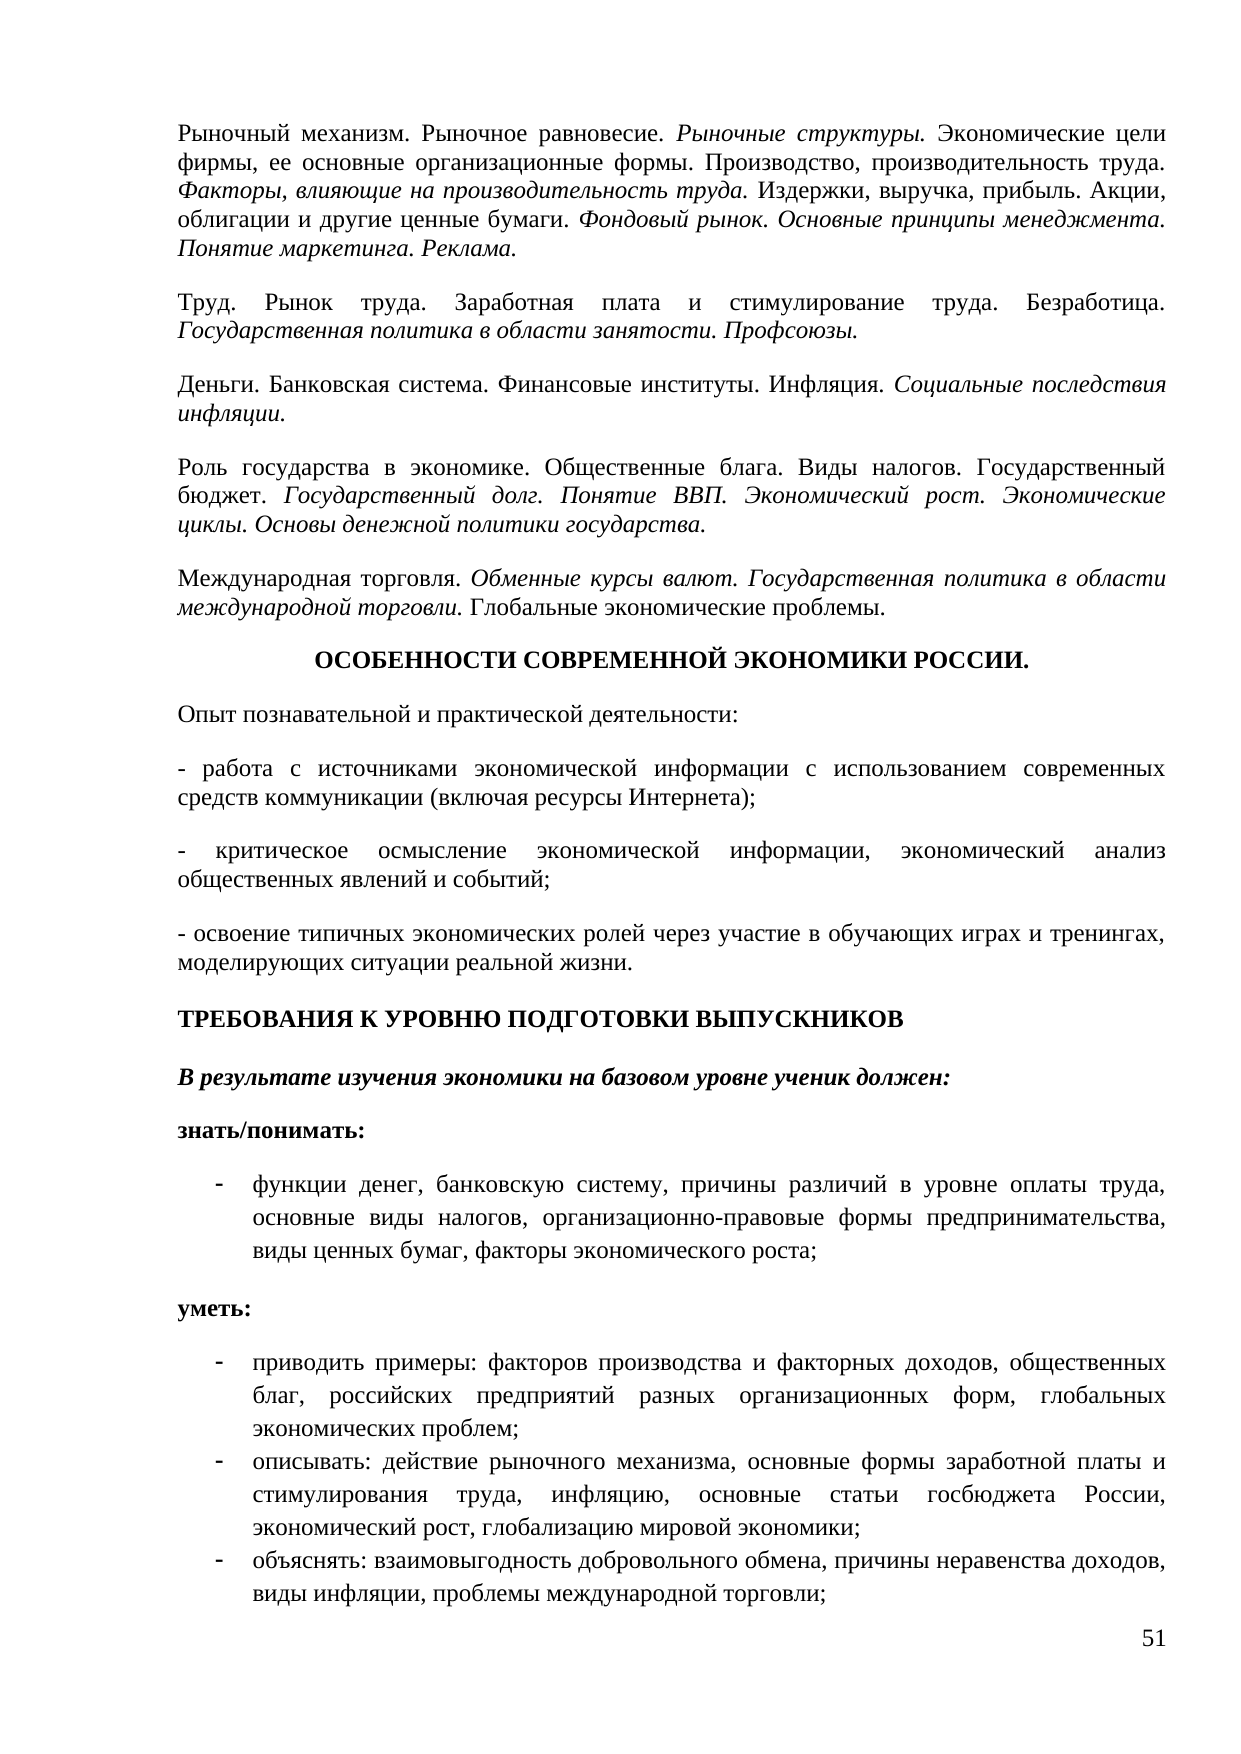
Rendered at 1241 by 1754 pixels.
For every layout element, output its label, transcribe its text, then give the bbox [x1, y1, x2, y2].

text В результате изучения экономики на базовом уровне ученик должен: [177, 1062, 1167, 1091]
text - освоение типичных экономических ролей через участие в обучающих играх и тренингах, моделирующих ситуации реальной жизни. [177, 918, 1167, 976]
text Рыночный механизм. Рыночное равновесие. Рыночные структуры. Экономические цели фирмы, ее основные организационные формы. Производство, производительность труда. Факторы, влияющие на производительность труда. Издержки, выручка, прибыль. Акции, облигации и другие ценные бумаги. Фондовый рынок. Основные принципы менеджмента. Понятие маркетинга. Реклама. [177, 118, 1167, 262]
text ОСОБЕННОСТИ СОВРЕМЕННОЙ ЭКОНОМИКИ РОССИИ. [177, 646, 1167, 674]
text - работа с источниками экономической информации с использованием современных средств коммуникации (включая ресурсы Интернета); [177, 753, 1167, 811]
text знать/понимать: [177, 1116, 1167, 1144]
text ТРЕБОВАНИЯ К УРОВНЮ ПОДГОТОВКИ ВЫПУСКНИКОВ [177, 1004, 1167, 1033]
text Опыт познавательной и практической деятельности: [177, 699, 1167, 728]
text Роль государства в экономике. Общественные блага. Виды налогов. Государственный бюджет. Государственный долг. Понятие ВВП. Экономический рост. Экономические циклы. Основы денежной политики государства. [177, 452, 1167, 538]
text - критическое осмысление экономической информации, экономический анализ общественных явлений и событий; [177, 836, 1167, 893]
text Международная торговля. Обменные курсы валют. Государственная политика в области международной торговли. Глобальные экономические проблемы. [177, 563, 1167, 621]
list объяснять: взаимовыгодность добровольного обмена, причины неравенства доходов, виды инфляции, проблемы международной торговли; [215, 1545, 1167, 1607]
text уметь: [177, 1293, 1167, 1322]
text Деньги. Банковская система. Финансовые институты. Инфляция. Социальные последствия инфляции. [177, 369, 1167, 427]
list описывать: действие рыночного механизма, основные формы заработной платы и стимулирования труда, инфляцию, основные статьи госбюджета России, экономический рост, глобализацию мировой экономики; [215, 1446, 1167, 1541]
text Труд. Рынок труда. Заработная плата и стимулирование труда. Безработица. Государственная политика в области занятости. Профсоюзы. [177, 287, 1167, 344]
list приводить примеры: факторов производства и факторных доходов, общественных благ, российских предприятий разных организационных форм, глобальных экономических проблем; [215, 1347, 1167, 1442]
list функции денег, банковскую систему, причины различий в уровне оплаты труда, основные виды налогов, организационно-правовые формы предпринимательства, виды ценных бумаг, факторы экономического роста; [215, 1169, 1167, 1264]
